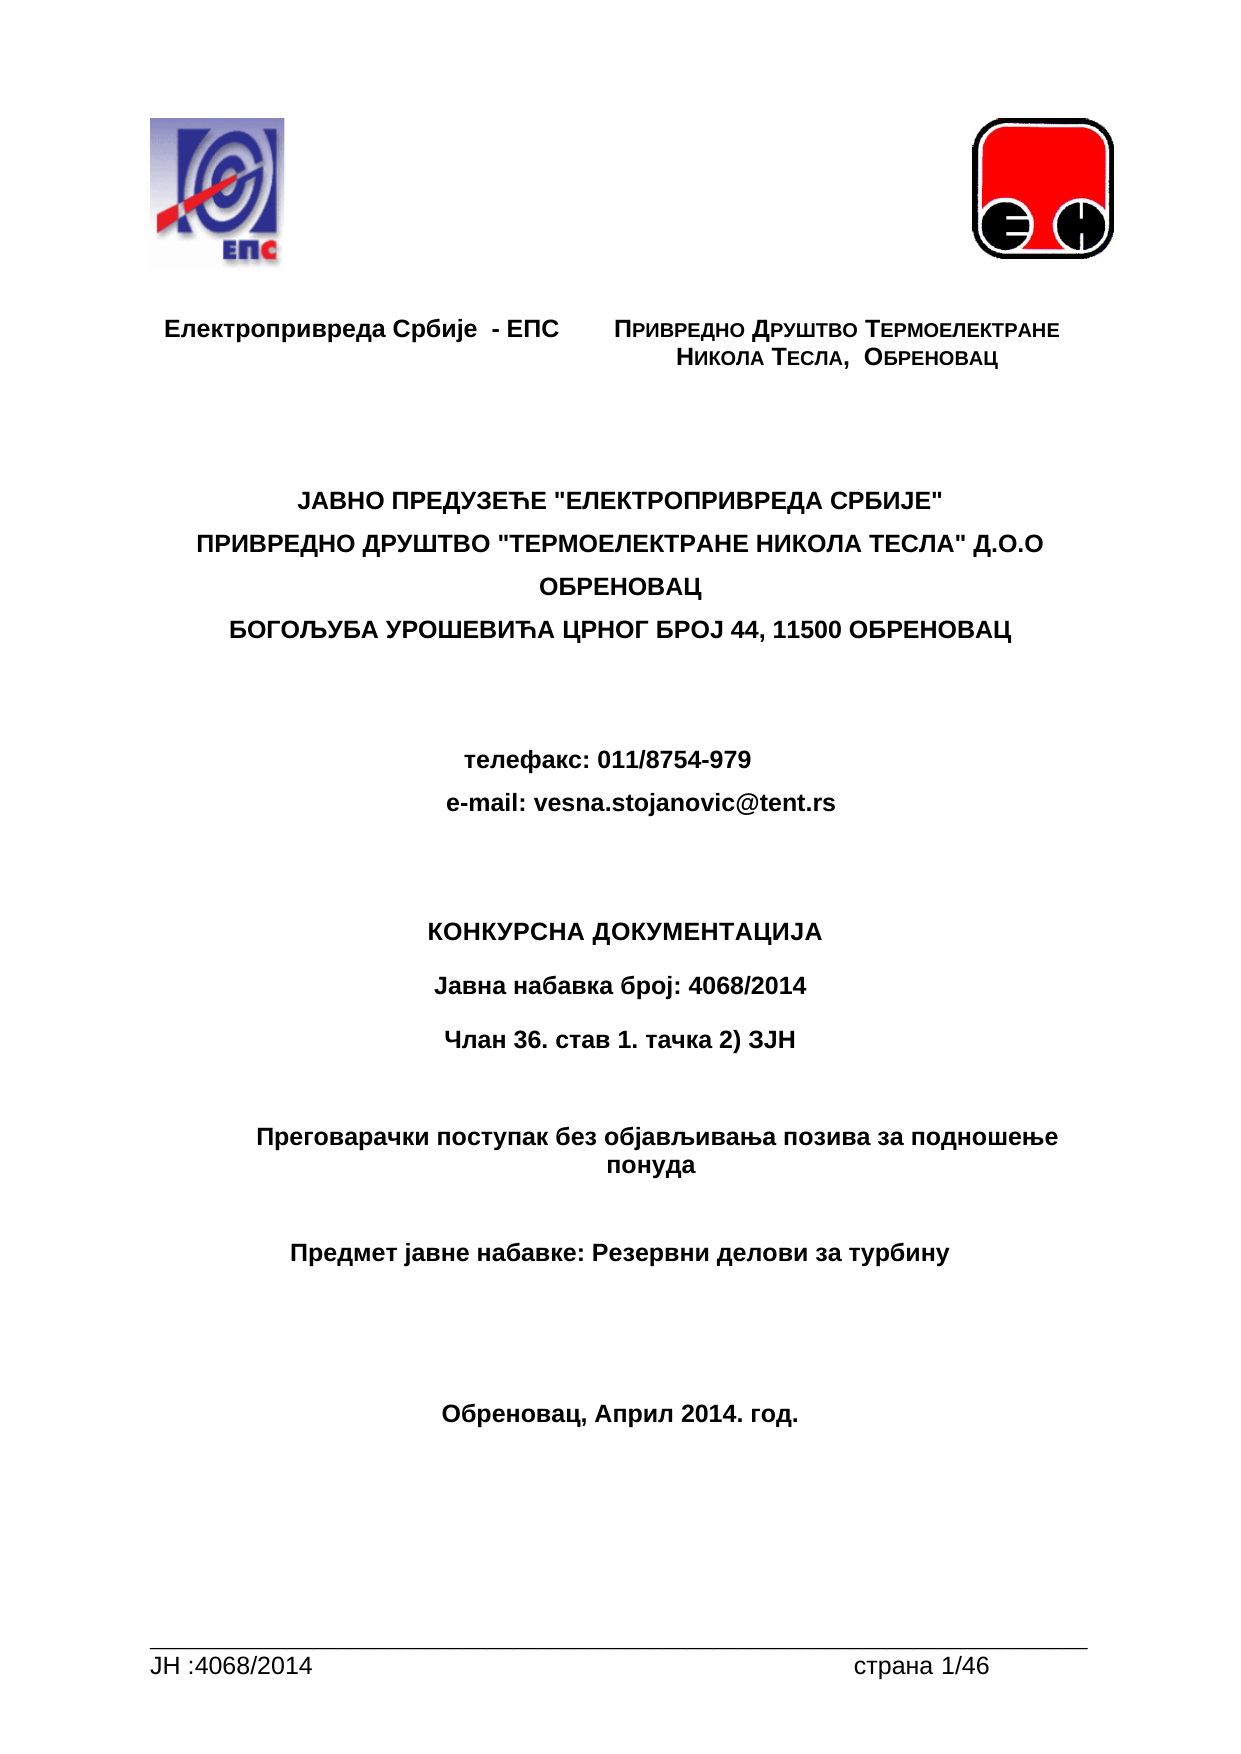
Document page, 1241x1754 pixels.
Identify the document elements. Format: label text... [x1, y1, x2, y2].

text Члан 36. став 1. тачка 2) ЗЈН [150, 1025, 1090, 1054]
subtitle Преговарачки поступак без објављивања позива за подношење понуда [225, 1122, 1090, 1213]
text ПРИВРЕДНО ДРУШТВО "ТЕРМОЕЛЕКТРАНЕ НИКОЛА ТЕСЛА" Д.О.О ОБРЕНОВАЦ [150, 529, 1090, 601]
text e-mail: vesna.stojanovic@tent.rs [150, 788, 1090, 817]
table_header Електропривреда Србије - ЕПС [139, 285, 584, 400]
subtitle КОНКУРСНА ДОКУМЕНТАЦИЈА [268, 917, 982, 946]
subtitle Предмет јавне набавке: Резервни делови за турбину [150, 1238, 1090, 1267]
table_header Привредно Друштво Термоелектране Никола Тесла, Обреновац [585, 285, 1089, 400]
text Обреновац, Април 2014. год. [150, 1399, 1090, 1428]
picture [972, 118, 1114, 259]
subtitle Јавна набавка број: 4068/2014 [150, 971, 1090, 1000]
text ЈАВНО ПРЕДУЗЕЋЕ "ЕЛЕКТРОПРИВРЕДА СРБИЈЕ" [150, 486, 1090, 515]
text телефакс: 011/8754-979 [450, 745, 1090, 774]
text БОГОЉУБА УРОШЕВИЋА ЦРНОГ БРОЈ 44, 11500 ОБРЕНОВАЦ [150, 616, 1090, 644]
